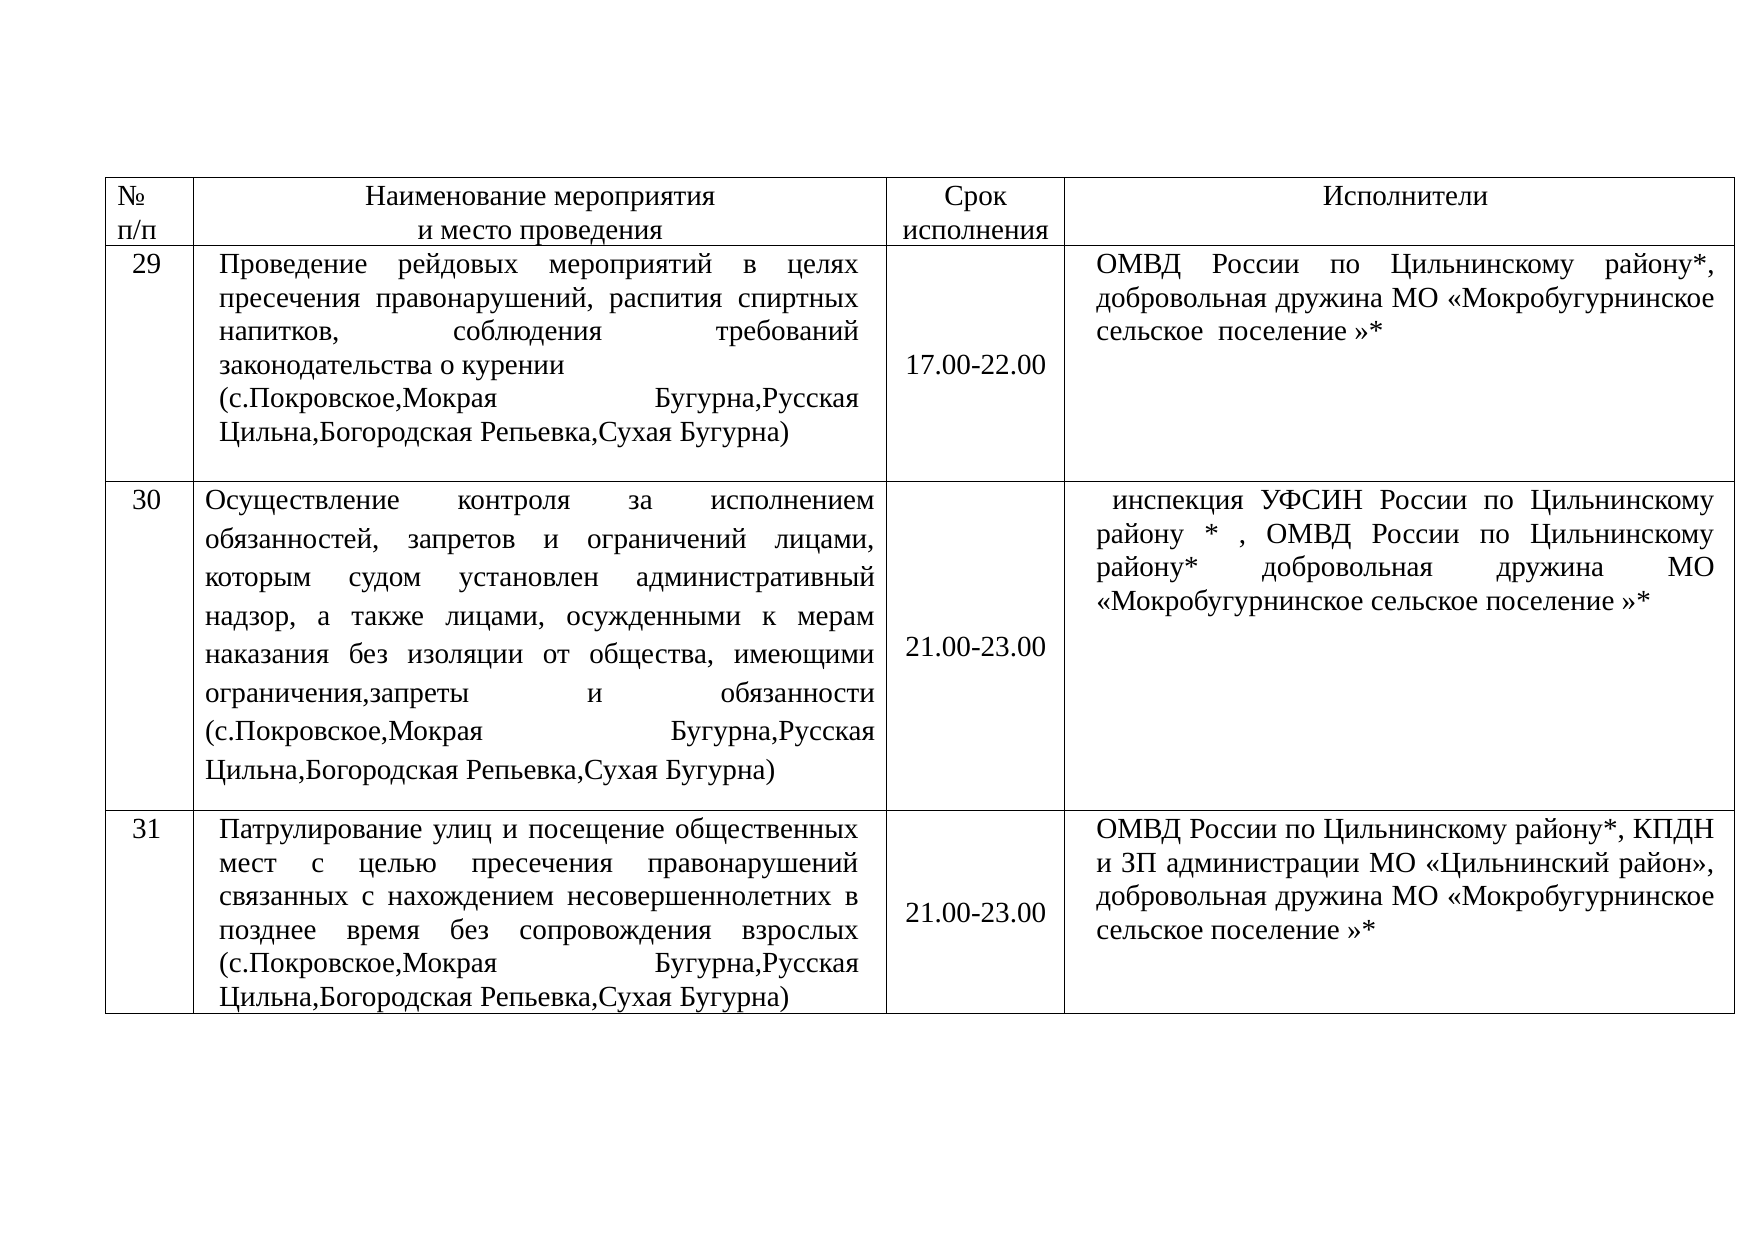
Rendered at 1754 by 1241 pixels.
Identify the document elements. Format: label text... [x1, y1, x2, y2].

table_cell инспекция УФСИН России по Цильнинскому району * , ОМВД России по Цильнинскому району* добровольная дружина МО «Мокробугурнинское сельское поселение »* [1065, 482, 1734, 810]
table_header Наименование мероприятия и место проведения [194, 178, 886, 245]
table_cell 21.00-23.00 [887, 811, 1064, 1012]
table_cell 31 [106, 811, 193, 1012]
table_cell 30 [106, 482, 193, 810]
table_cell ОМВД России по Цильнинскому району*, добровольная дружина МО «Мокробугурнинское сельское поселение »* [1065, 246, 1734, 481]
table_cell 17.00-22.00 [887, 246, 1064, 481]
table_cell Осуществление контроля за исполнением обязанностей, запретов и ограничений лицами, которым судом установлен административный надзор, а также лицами, осужденными к мерам наказания без изоляции от общества, имеющими ограничения,запреты и обязанности (с.Покровское,Мокрая Бугурна,Русская Цильна,Богородская Репьевка,Сухая Бугурна) [194, 482, 886, 810]
table_cell ОМВД России по Цильнинскому району*, КПДН и ЗП администрации МО «Цильнинский район», добровольная дружина МО «Мокробугурнинское сельское поселение »* [1065, 811, 1734, 1012]
table_header Срок исполнения [887, 178, 1064, 245]
table_cell Патрулирование улиц и посещение общественных мест с целью пресечения правонарушений связанных с нахождением несовершеннолетних в позднее время без сопровождения взрослых (с.Покровское,Мокрая Бугурна,Русская Цильна,Богородская Репьевка,Сухая Бугурна) [194, 811, 886, 1012]
table_cell 29 [106, 246, 193, 481]
table_cell 21.00-23.00 [887, 482, 1064, 810]
table_cell Проведение рейдовых мероприятий в целях пресечения правонарушений, распития спиртных напитков, соблюдения требований законодательства о курении (с.Покровское,Мокрая Бугурна,Русская Цильна,Богородская Репьевка,Сухая Бугурна) [194, 246, 886, 481]
table_header Исполнители [1065, 178, 1734, 245]
table_header № п/п [106, 178, 193, 245]
